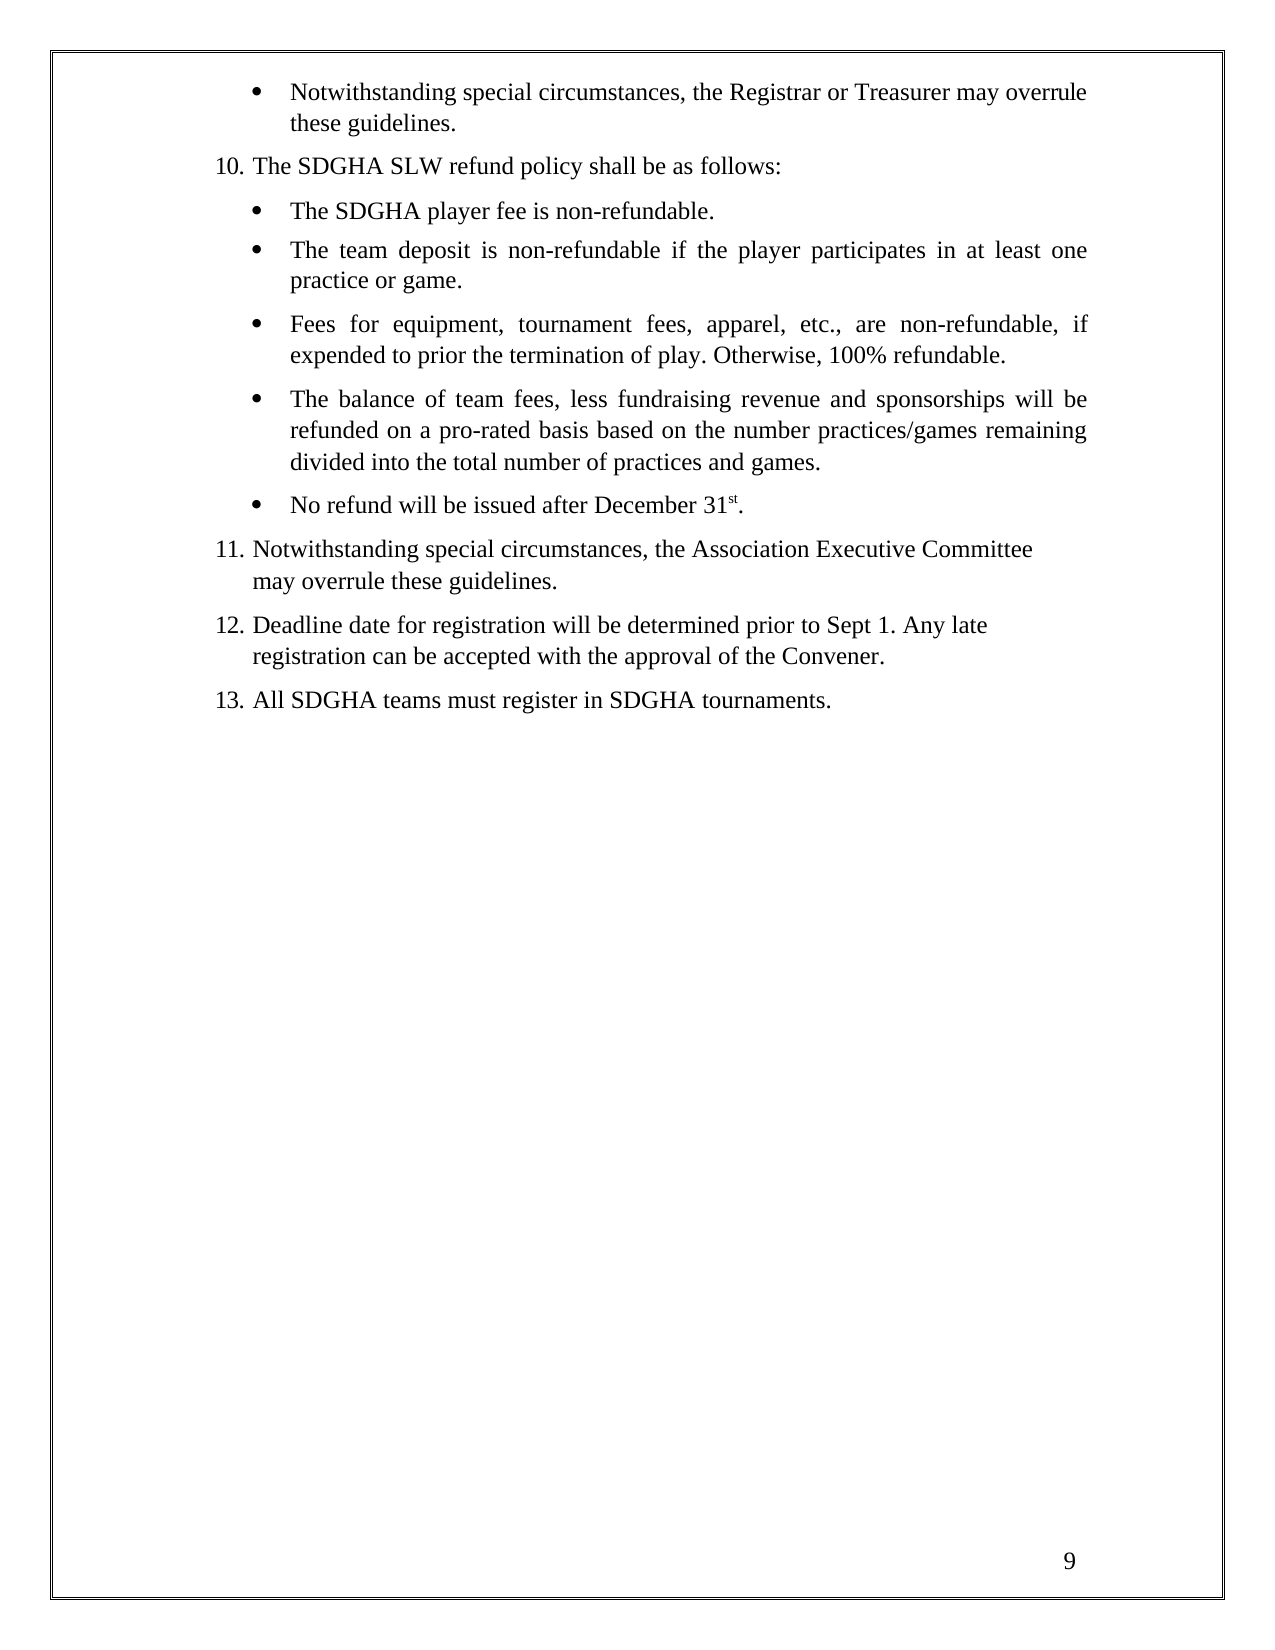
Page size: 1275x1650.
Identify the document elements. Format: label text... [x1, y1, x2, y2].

list The SDGHA SLW refund policy shall be as follows: [214, 151, 1100, 180]
list The balance of team fees, less fundraising revenue and sponsorships will be refunded on a pro-rated basis based on the number practices/games remaining divided into the total number of practices and games. [252, 384, 1088, 475]
list All SDGHA teams must register in SDGHA tournaments. [214, 686, 1100, 714]
list Notwithstanding special circumstances, the Association Executive Committee may overrule these guidelines. [215, 534, 1082, 594]
list Deadline date for registration will be determined prior to Sept 1. Any late registration can be accepted with the approval of the Convener. [215, 610, 1086, 670]
list The team deposit is non-refundable if the player participates in at least one practice or game. [252, 235, 1088, 294]
list Notwithstanding special circumstances, the Registrar or Treasurer may overrule these guidelines. [252, 77, 1088, 137]
list Fees for equipment, tournament fees, apparel, etc., are non-refundable, if expended to prior the termination of play. Otherwise, 100% refundable. [252, 309, 1089, 369]
list The SDGHA player fee is non-refundable. [252, 196, 1100, 224]
list No refund will be issued after December 31st. [252, 490, 1100, 519]
